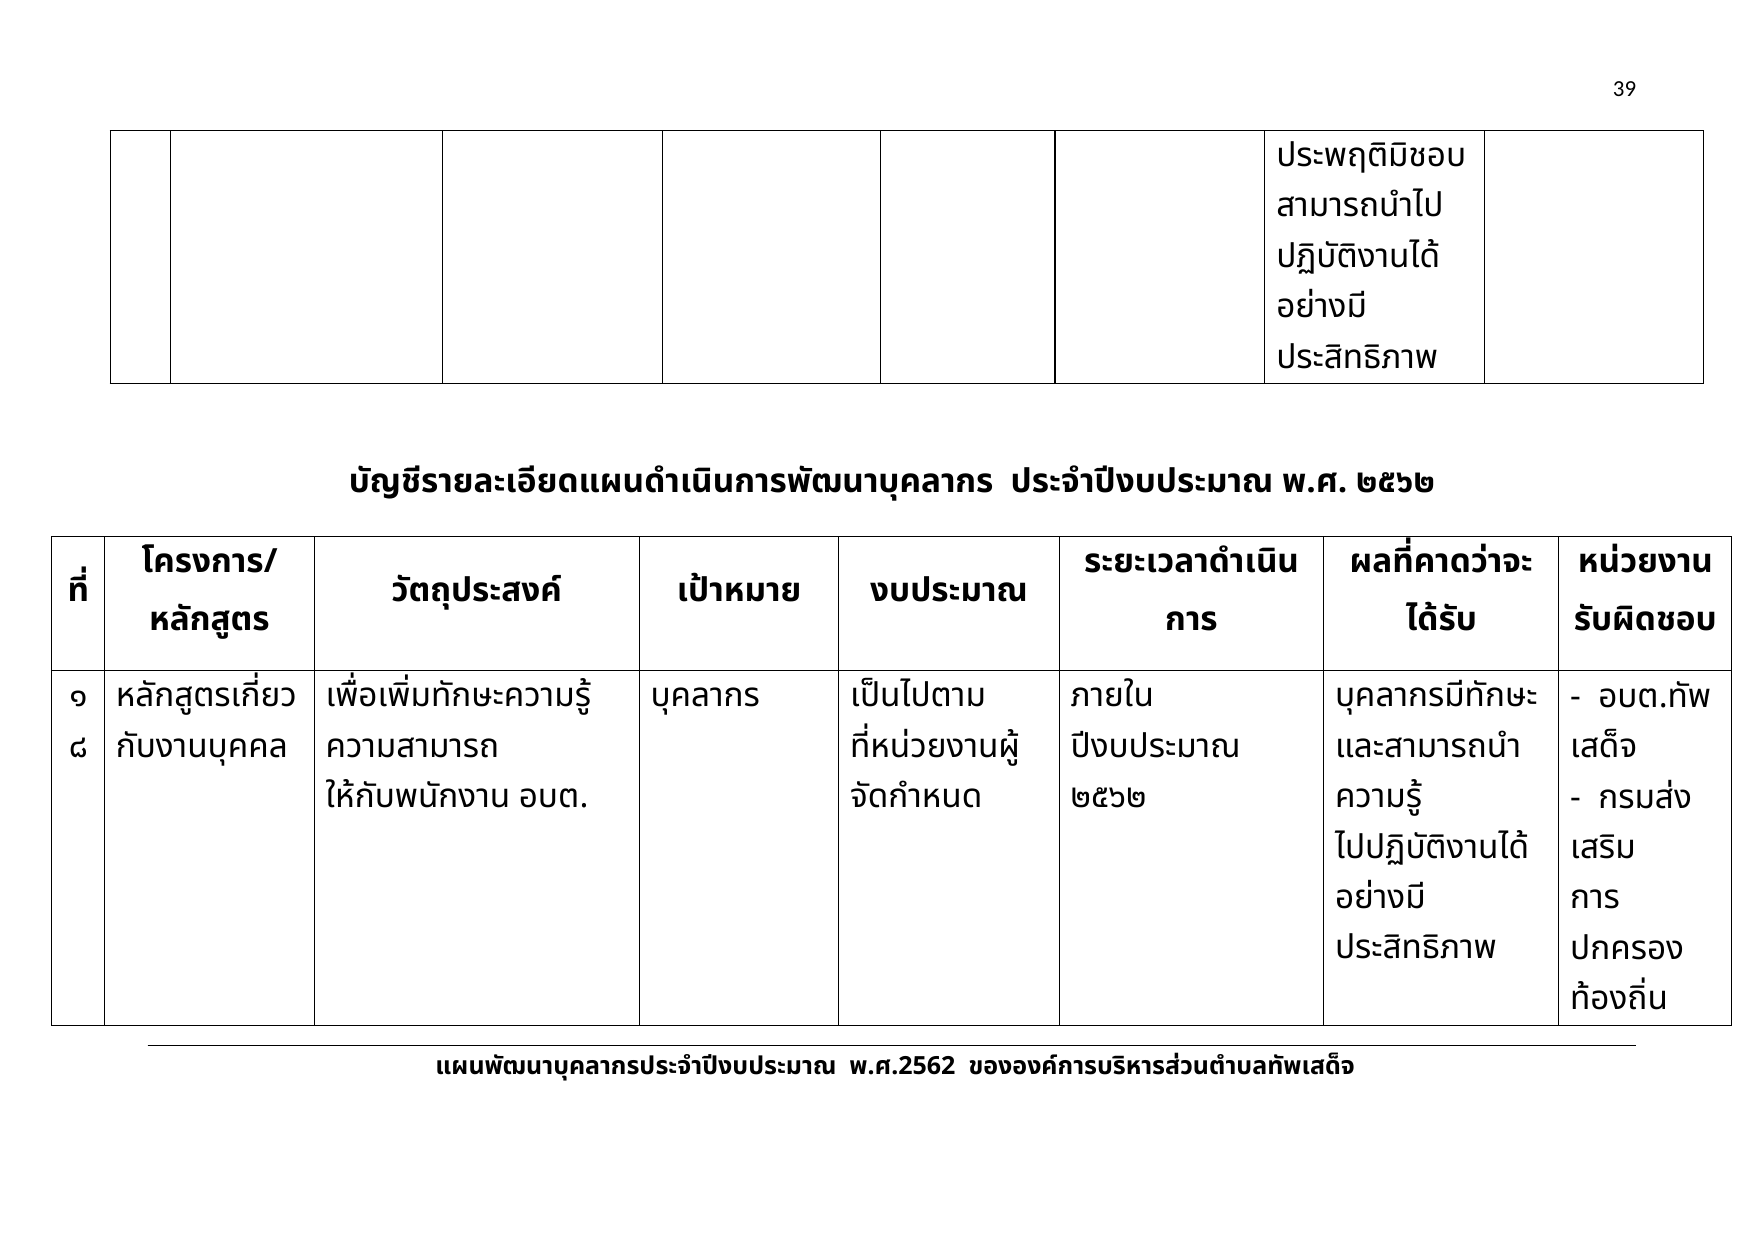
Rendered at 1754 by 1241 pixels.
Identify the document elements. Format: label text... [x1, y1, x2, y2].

table_header ที่ [52, 537, 104, 670]
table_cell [171, 131, 442, 383]
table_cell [315, 671, 639, 1025]
table_cell บุคลากร [640, 671, 838, 1025]
table_header เป้าหมาย [640, 537, 838, 670]
table_header วัตถุประสงค์ [315, 537, 639, 670]
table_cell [1060, 671, 1323, 1025]
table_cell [881, 131, 1054, 383]
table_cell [1485, 131, 1703, 383]
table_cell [1265, 131, 1484, 383]
text บัญชีรายละเอียดแผนดำเนินการพัฒนาบุคลากร ประจำปีงบประมาณ พ.ศ. ๒๕๖๒ [148, 457, 1636, 508]
table_cell ๑๗ [111, 131, 170, 383]
table_header ระยะเวลาดำเนินการ [1060, 537, 1323, 670]
table_header หน่วยงานรับผิดชอบ [1559, 537, 1731, 670]
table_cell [663, 131, 880, 383]
table_header งบประมาณ [839, 537, 1059, 670]
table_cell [1056, 131, 1264, 383]
table_cell ๑๘ [52, 671, 104, 1025]
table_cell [1559, 671, 1731, 1025]
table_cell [839, 671, 1059, 1025]
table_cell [443, 131, 662, 383]
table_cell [105, 671, 314, 1025]
table_header โครงการ/หลักสูตร [105, 537, 314, 670]
table_header ผลที่คาดว่าจะได้รับ [1324, 537, 1558, 670]
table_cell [1324, 671, 1558, 1025]
